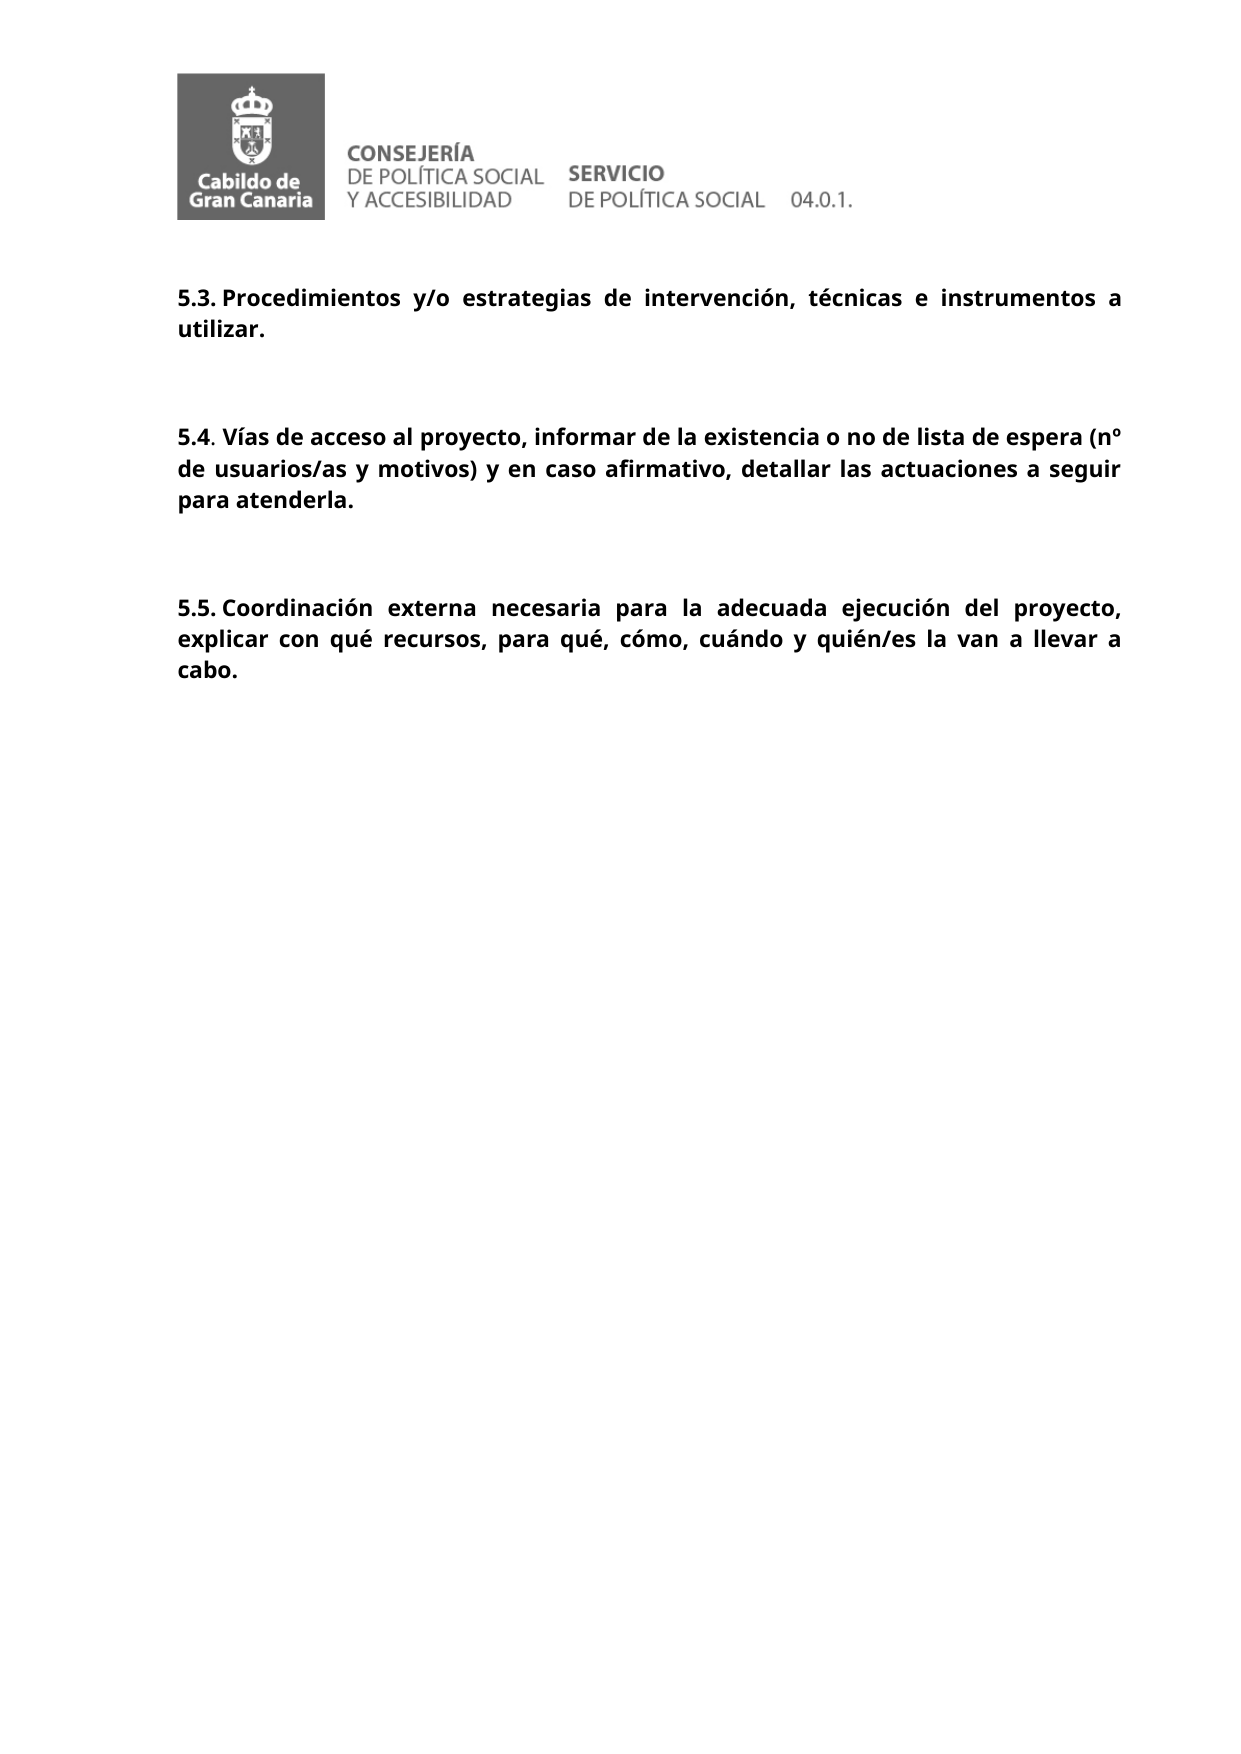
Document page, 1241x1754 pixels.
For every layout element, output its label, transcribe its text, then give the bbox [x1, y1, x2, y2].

picture [177, 73, 853, 220]
list Procedimientos y/o estrategias de intervención, técnicas e instrumentos a utilizar. [177, 282, 1123, 344]
list Coordinación externa necesaria para la adecuada ejecución del proyecto, explicar con qué recursos, para qué, cómo, cuándo y quién/es la van a llevar a cabo. [177, 592, 1123, 685]
text 5.4. Vías de acceso al proyecto, informar de la existencia o no de lista de espera (nº de usuarios/as y motivos) y en caso afirmativo, detallar las actuaciones a seguir para atenderla. [177, 421, 1123, 515]
